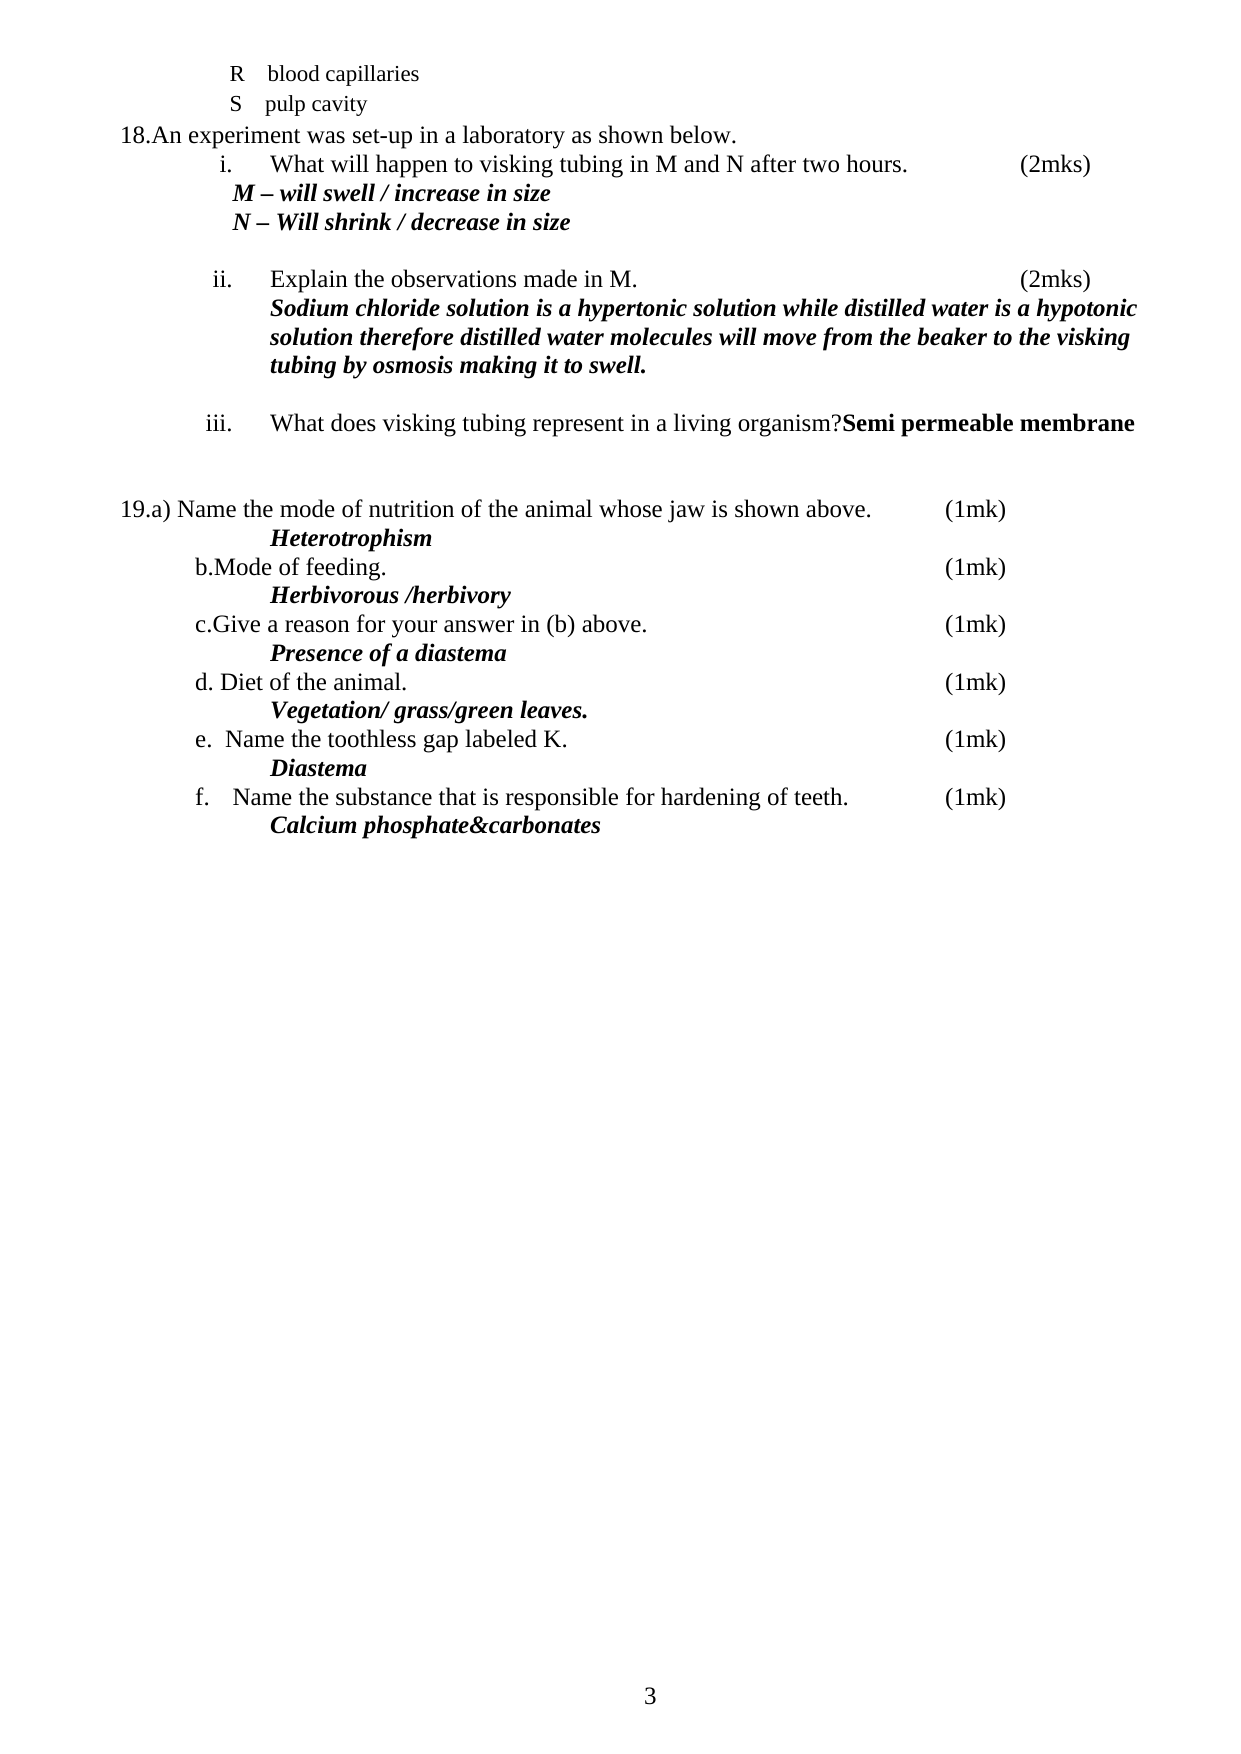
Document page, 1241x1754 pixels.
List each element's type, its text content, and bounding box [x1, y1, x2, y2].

text d. Diet of the animal. (1mk) [120, 667, 1180, 695]
text Sodium chloride solution is a hypertonic solution while distilled water is a hypotonic solution therefore distilled water molecules will move from the beaker to the visking tubing by osmosis making it to swell. [270, 293, 1180, 379]
list Explain the observations made in M. (2mks) [232, 264, 1180, 293]
text 18.An experiment was set-up in a laboratory as shown below. [120, 120, 1180, 149]
list Name the substance that is responsible for hardening of teeth. (1mk) [195, 782, 1180, 810]
text Presence of a diastema [270, 638, 1180, 667]
list What does visking tubing represent in a living organism?Semi permeable membrane [232, 408, 1180, 465]
text Herbivorous /herbivory [270, 580, 1180, 609]
text Diastema [270, 753, 1180, 782]
text Heterotrophism [270, 523, 1180, 552]
text 19.a) Name the mode of nutrition of the animal whose jaw is shown above. (1mk) [120, 494, 1180, 523]
text Vegetation/ grass/green leaves. [270, 695, 1180, 724]
text c.Give a reason for your answer in (b) above. (1mk) [120, 609, 1180, 638]
text S pulp cavity [120, 90, 1180, 117]
text N – Will shrink / decrease in size [232, 207, 1180, 235]
text M – will swell / increase in size [232, 178, 1180, 207]
list What will happen to visking tubing in M and N after two hours. (2mks) [232, 149, 1180, 178]
text R blood capillaries [120, 60, 1180, 86]
text b.Mode of feeding. (1mk) [120, 552, 1180, 580]
text Calcium phosphate&carbonates [270, 810, 1180, 839]
text e. Name the toothless gap labeled K. (1mk) [120, 724, 1180, 753]
